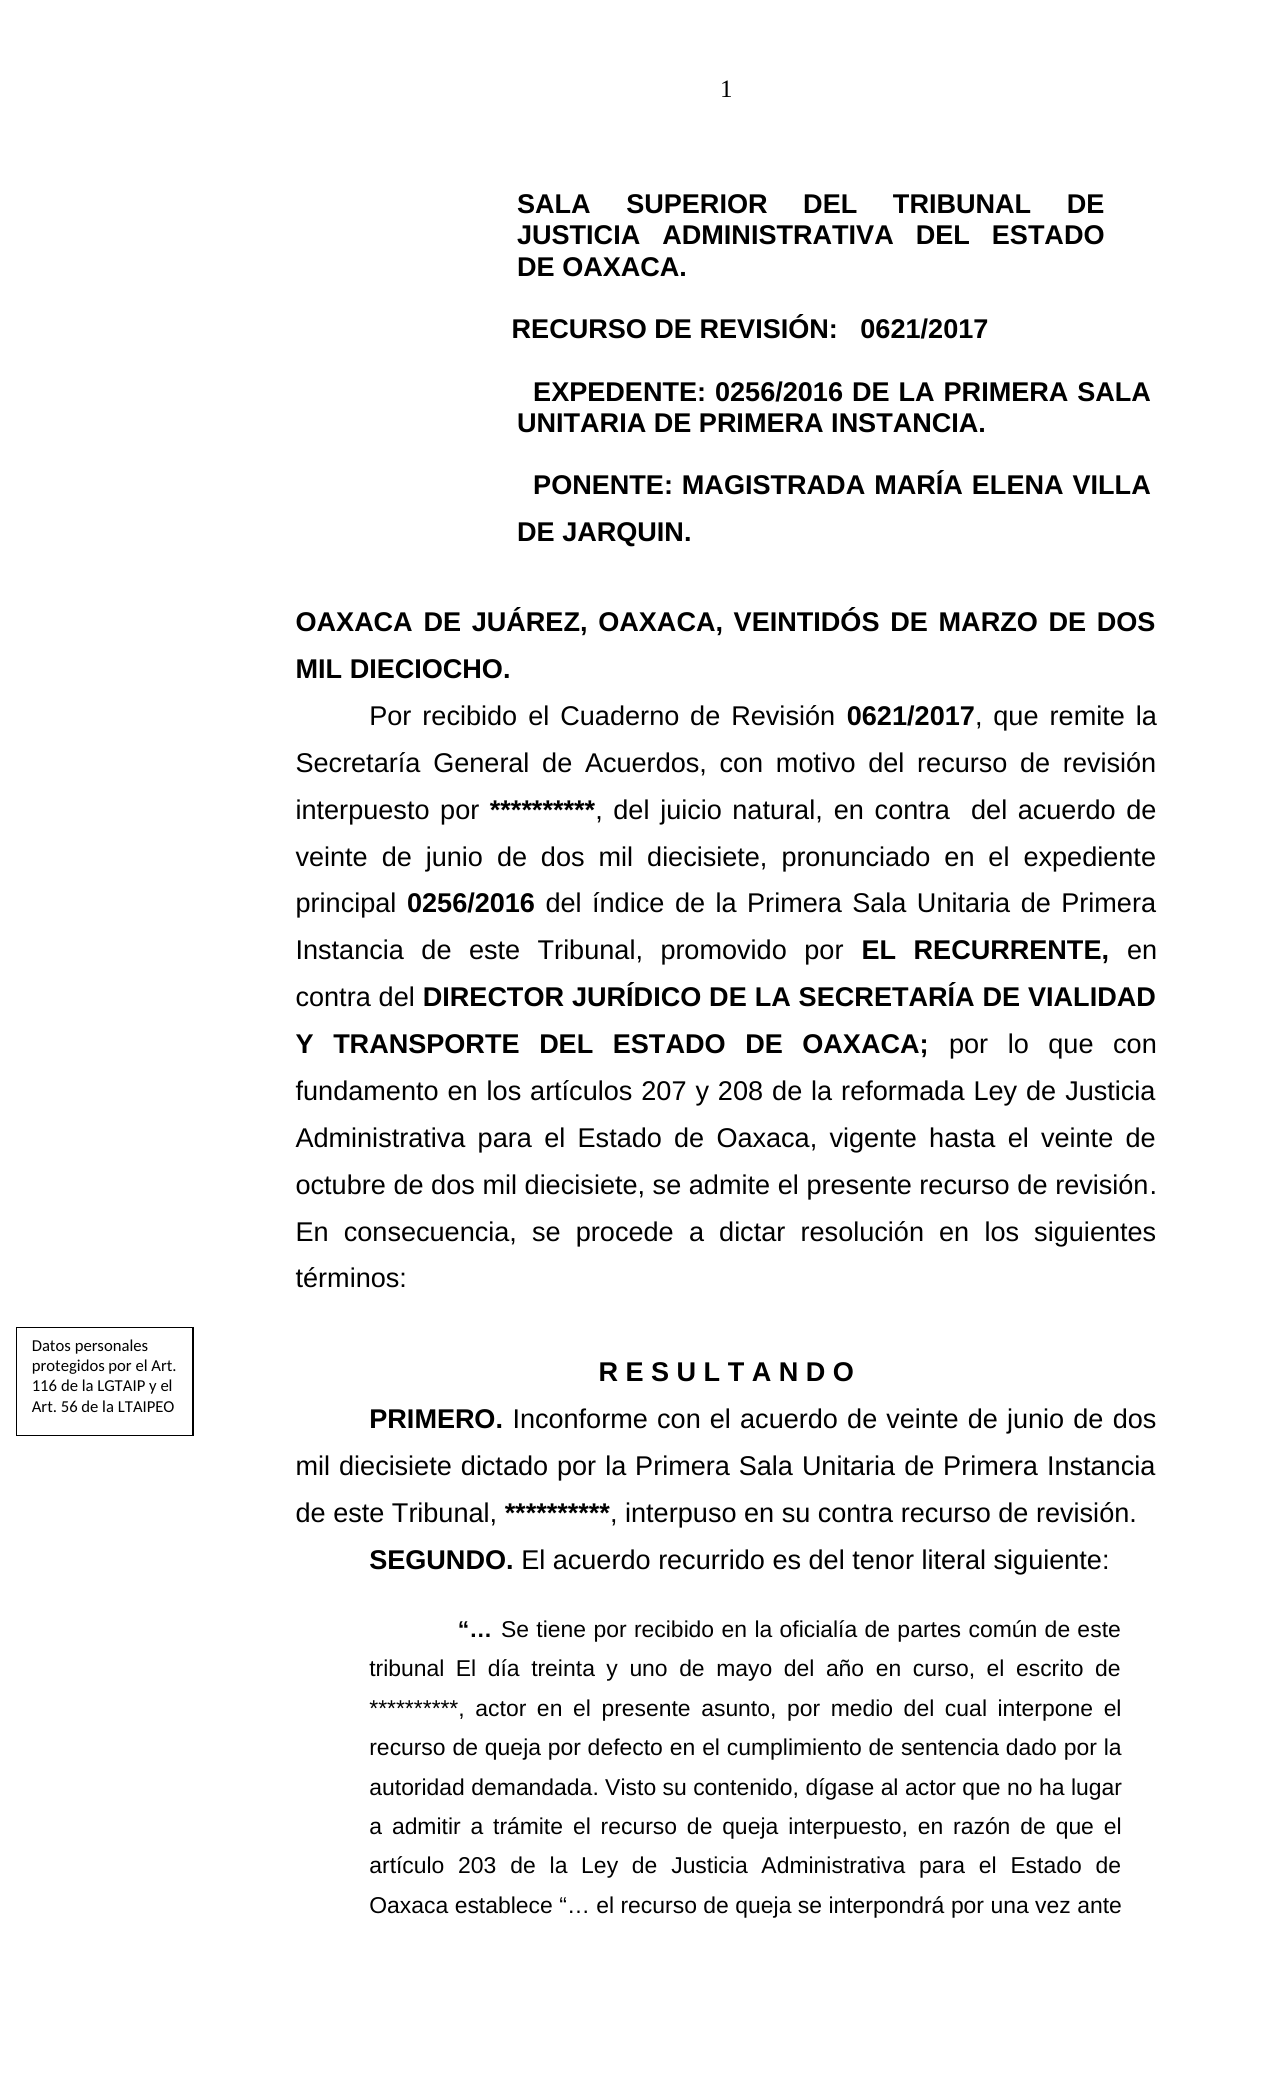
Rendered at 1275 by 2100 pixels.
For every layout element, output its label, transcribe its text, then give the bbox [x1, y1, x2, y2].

text OAXACA DE JUÁREZ, OAXACA, VEINTIDÓS DE MARZO DE DOS MIL DIECIOCHO. [295, 606, 1157, 684]
text PRIMERO. Inconforme con el acuerdo de veinte de junio de dos mil diecisiete dictado por la Primera Sala Unitaria de Primera Instancia de este Tribunal, **********, interpuso en su contra recurso de revisión. [295, 1403, 1157, 1528]
text SALA SUPERIOR DEL TRIBUNAL DE JUSTICIA ADMINISTRATIVA DEL ESTADO DE OAXACA. [517, 188, 1105, 282]
text ponente: magISTRADa MARÍA ELENA VILLA DE JARQUIN. [399, 469, 1152, 547]
text EXPEDENTE: 0256/2016 de la PRIMERA sala unitaria DE PRIMERA INSTANCIA. [399, 376, 1152, 438]
text R E S U L T A N D O [295, 1356, 1157, 1387]
text SEGUNDO. El acuerdo recurrido es del tenor literal siguiente: [295, 1544, 1157, 1575]
text RECURSO DE REVISIÓN: 0621/2017 [399, 313, 1152, 344]
text Por recibido el Cuaderno de Revisión 0621/2017, que remite la Secretaría General de Acuerdos, con motivo del recurso de revisión interpuesto por **********, del juicio natural, en contra del acuerdo de veinte de junio de dos mil diecisiete, pronunciado en el expediente principal 0256/2016 del índice de la Primera Sala Unitaria de Primera Instancia de este Tribunal, promovido por EL RECURRENTE, en contra del DIRECTOR JURÍDICO DE LA SECRETARÍA DE VIALIDAD Y TRANSPORTE DEL ESTADO DE OAXACA; por lo que con fundamento en los artículos 207 y 208 de la reformada Ley de Justicia Administrativa para el Estado de Oaxaca, vigente hasta el veinte de octubre de dos mil diecisiete, se admite el presente recurso de revisión. En consecuencia, se procede a dictar resolución en los siguientes términos: [295, 700, 1157, 1294]
